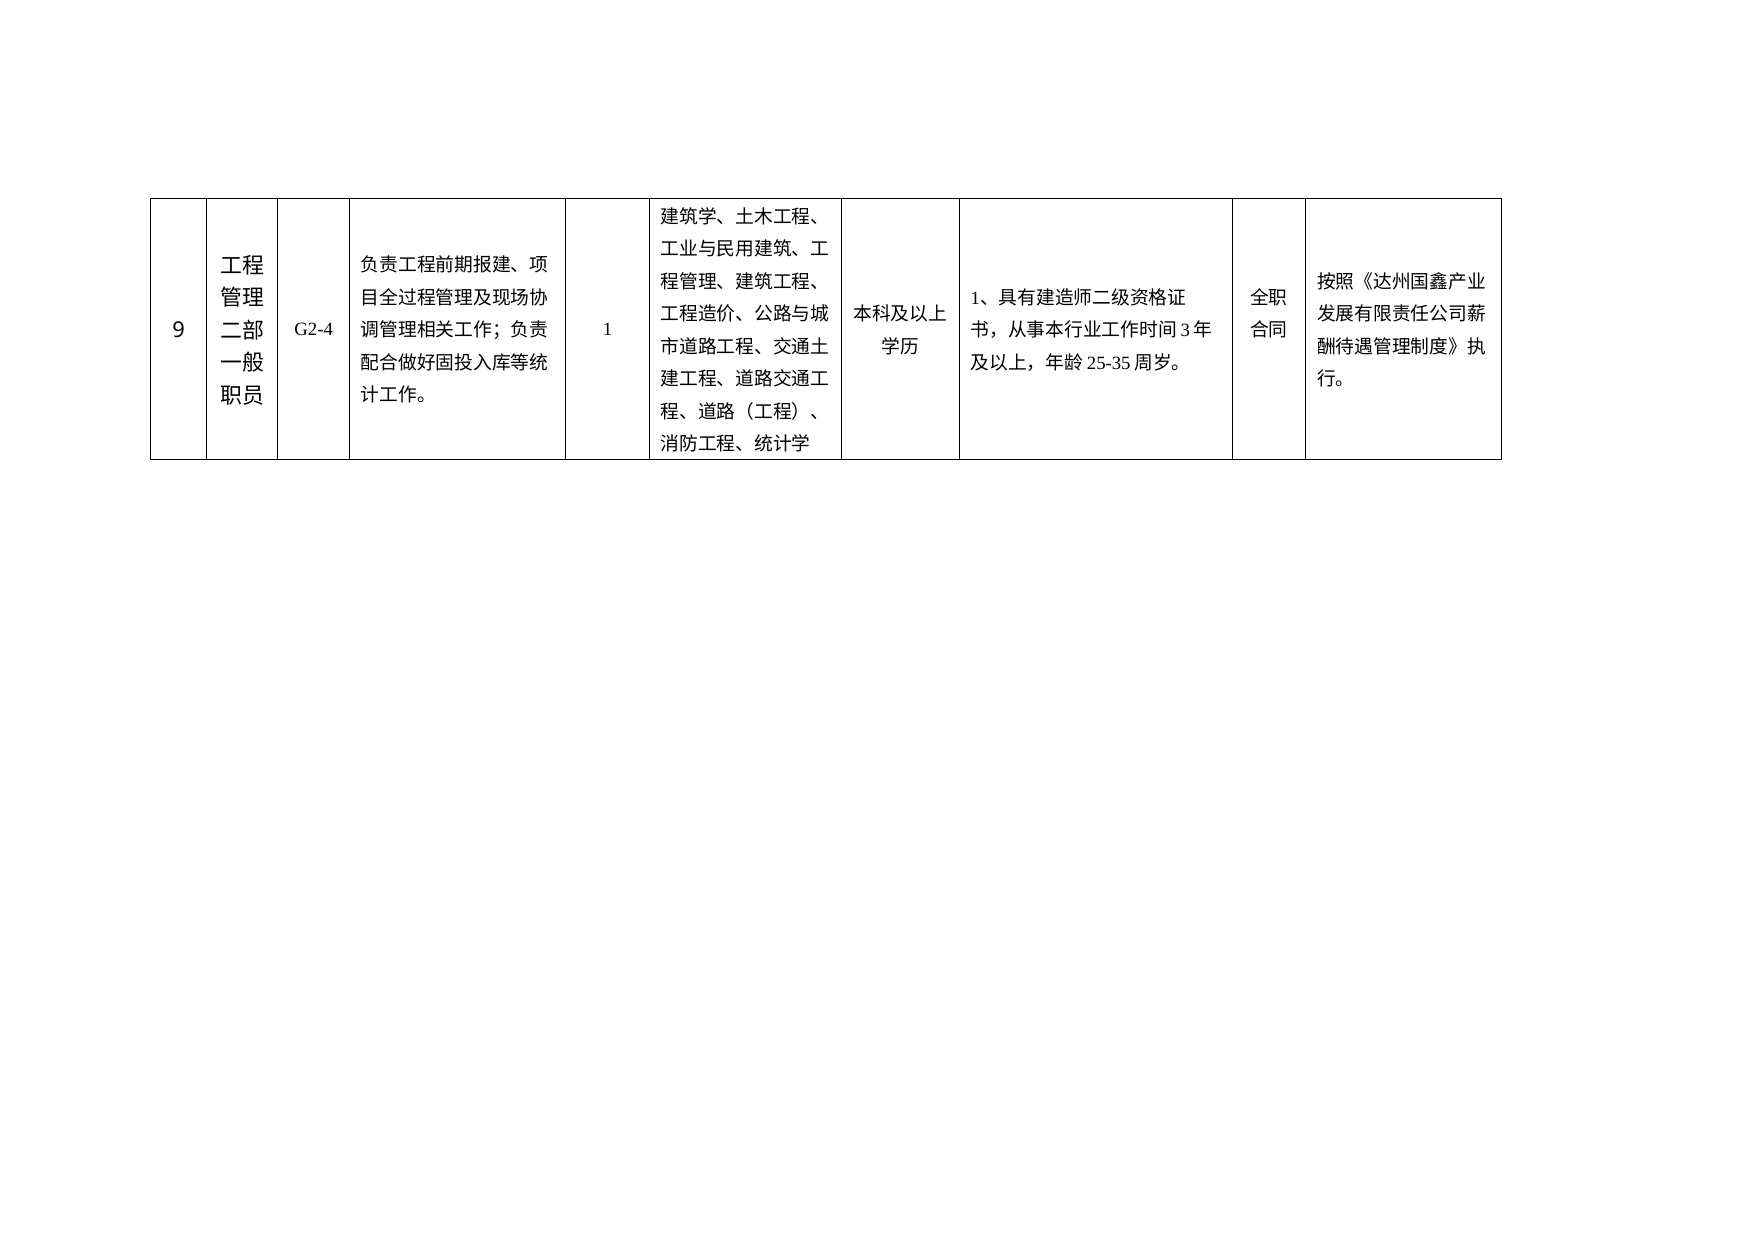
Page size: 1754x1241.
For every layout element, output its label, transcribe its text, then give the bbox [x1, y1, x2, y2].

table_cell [960, 199, 1232, 459]
table_cell G2-4 [278, 199, 349, 459]
table_cell 1 [566, 199, 649, 459]
table_cell 工程管理二部一般职员 [207, 199, 277, 459]
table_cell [650, 199, 841, 459]
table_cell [350, 199, 565, 459]
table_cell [1306, 199, 1501, 459]
table_cell 全职合同 [1233, 199, 1305, 459]
table_cell 本科及以上学历 [842, 199, 959, 459]
table_cell 9 [151, 199, 206, 459]
